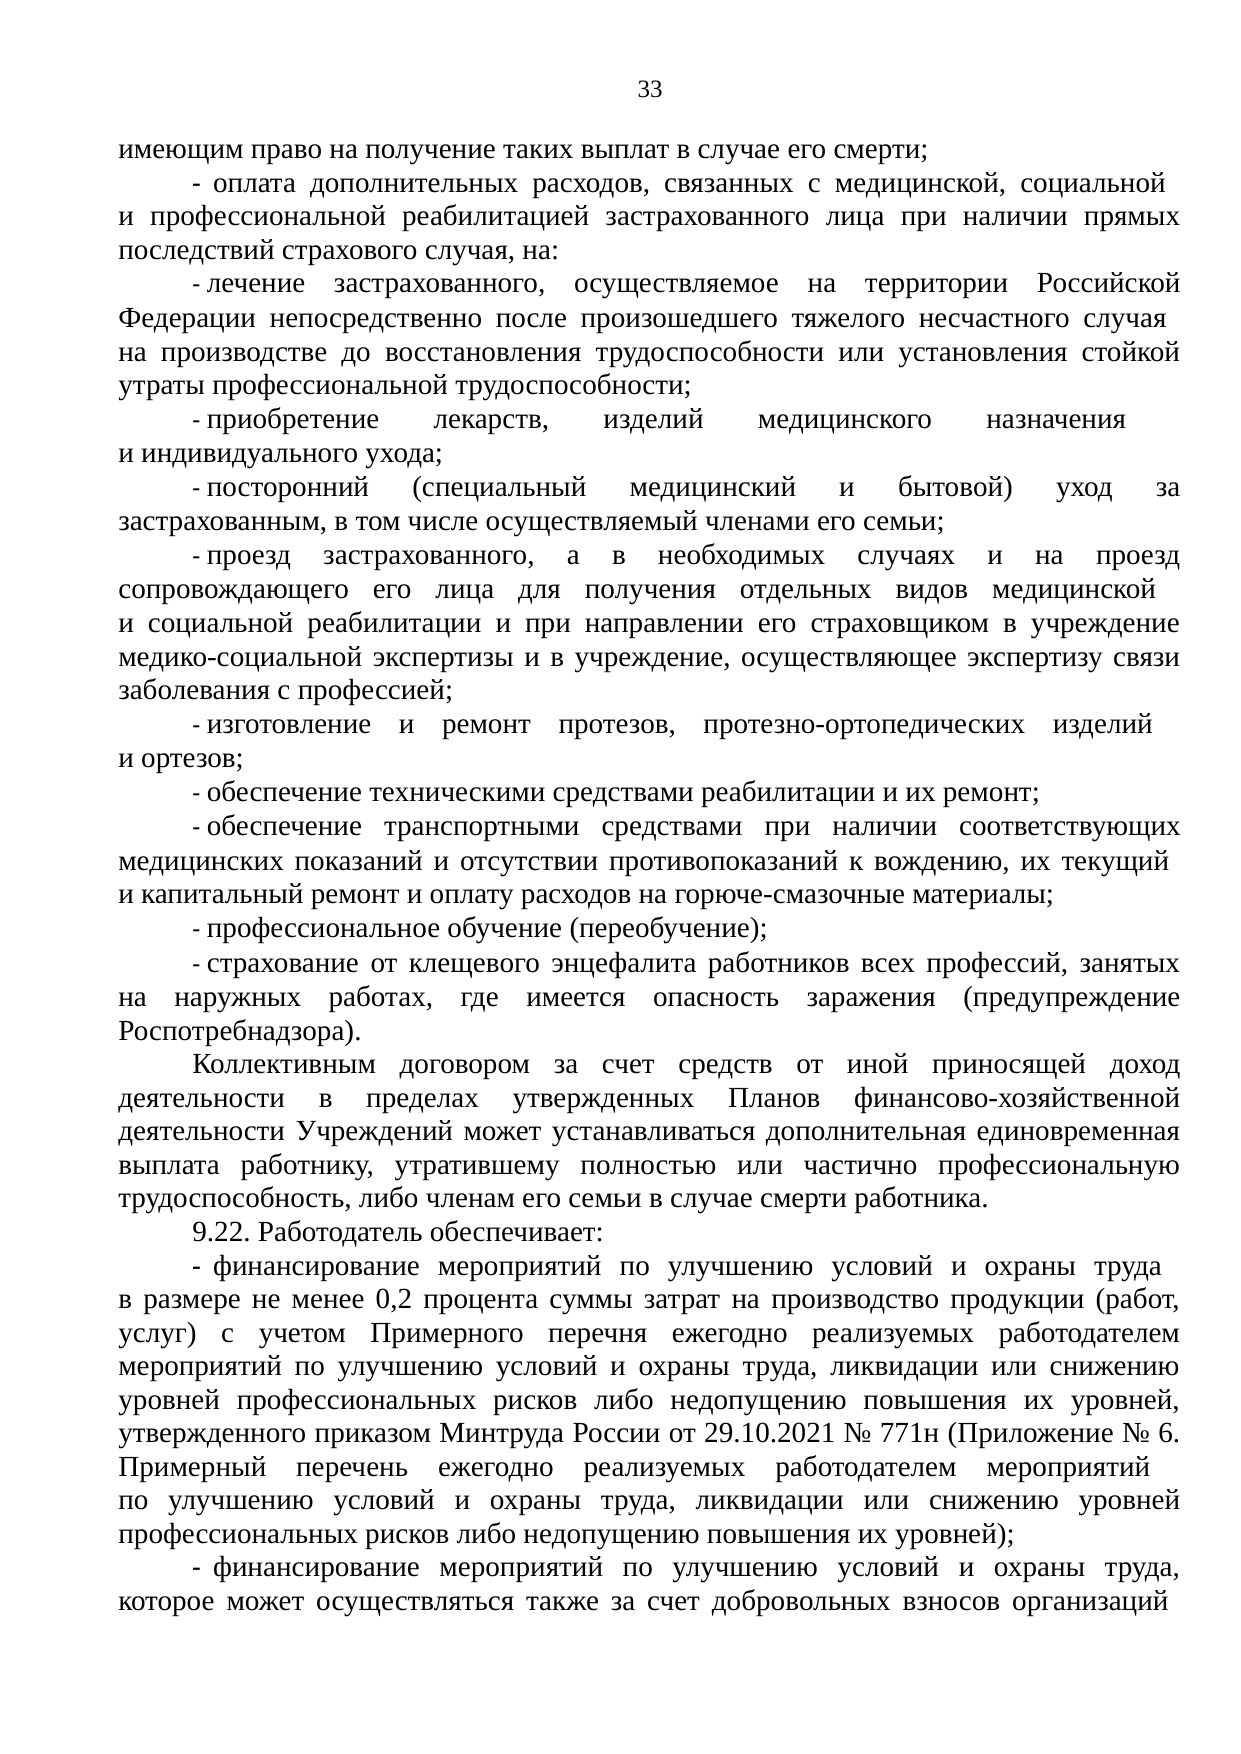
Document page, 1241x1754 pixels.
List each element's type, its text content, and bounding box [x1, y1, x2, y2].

list лечение застрахованного, осуществляемое на территории Российской Федерации непосредственно после произошедшего тяжелого несчастного случая на производстве до восстановления трудоспособности или установления стойкой утраты профессиональной трудоспособности; [118, 266, 1181, 401]
list посторонний (специальный медицинский и бытовой) уход за застрахованным, в том числе осуществляемый членами его семьи; [118, 469, 1181, 537]
list изготовление и ремонт протезов, протезно-ортопедических изделий и ортезов; [118, 706, 1181, 774]
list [118, 1549, 1181, 1617]
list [118, 131, 1181, 165]
list оплата дополнительных расходов, связанных с медицинской, социальной и профессиональной реабилитацией застрахованного лица при наличии прямых последствий страхового случая, на: [118, 165, 1181, 266]
text Коллективным договором за счет средств от иной приносящей доход деятельности в пределах утвержденных Планов финансово-хозяйственной деятельности Учреждений может устанавливаться дополнительная единовременная выплата работнику, утратившему полностью или частично профессиональную трудоспособность, либо членам его семьи в случае смерти работника. [118, 1046, 1181, 1214]
list финансирование мероприятий по улучшению условий и охраны труда в размере не менее 0,2 процента суммы затрат на производство продукции (работ, услуг) с учетом Примерного перечня ежегодно реализуемых работодателем мероприятий по улучшению условий и охраны труда, ликвидации или снижению уровней профессиональных рисков либо недопущению повышения их уровней, утвержденного приказом Минтруда России от 29.10.2021 № 771н (Приложение № 6. Примерный перечень ежегодно реализуемых работодателем мероприятий по улучшению условий и охраны труда, ликвидации или снижению уровней профессиональных рисков либо недопущению повышения их уровней); [118, 1248, 1181, 1549]
list обеспечение транспортными средствами при наличии соответствующих медицинских показаний и отсутствии противопоказаний к вождению, их текущий и капитальный ремонт и оплату расходов на горюче-смазочные материалы; [118, 808, 1181, 910]
list страхование от клещевого энцефалита работников всех профессий, занятых на наружных работах, где имеется опасность заражения (предупреждение Роспотребнадзора). [118, 945, 1181, 1046]
list обеспечение техническими средствами реабилитации и их ремонт; [118, 774, 1181, 808]
list профессиональное обучение (переобучение); [118, 910, 1181, 945]
list проезд застрахованного, а в необходимых случаях и на проезд сопровождающего его лица для получения отдельных видов медицинской и социальной реабилитации и при направлении его страховщиком в учреждение медико-социальной экспертизы и в учреждение, осуществляющее экспертизу связи заболевания с профессией; [118, 537, 1181, 706]
text 9.22. Работодатель обеспечивает: [118, 1214, 1181, 1248]
list приобретение лекарств, изделий медицинского назначения и индивидуального ухода; [118, 401, 1181, 469]
